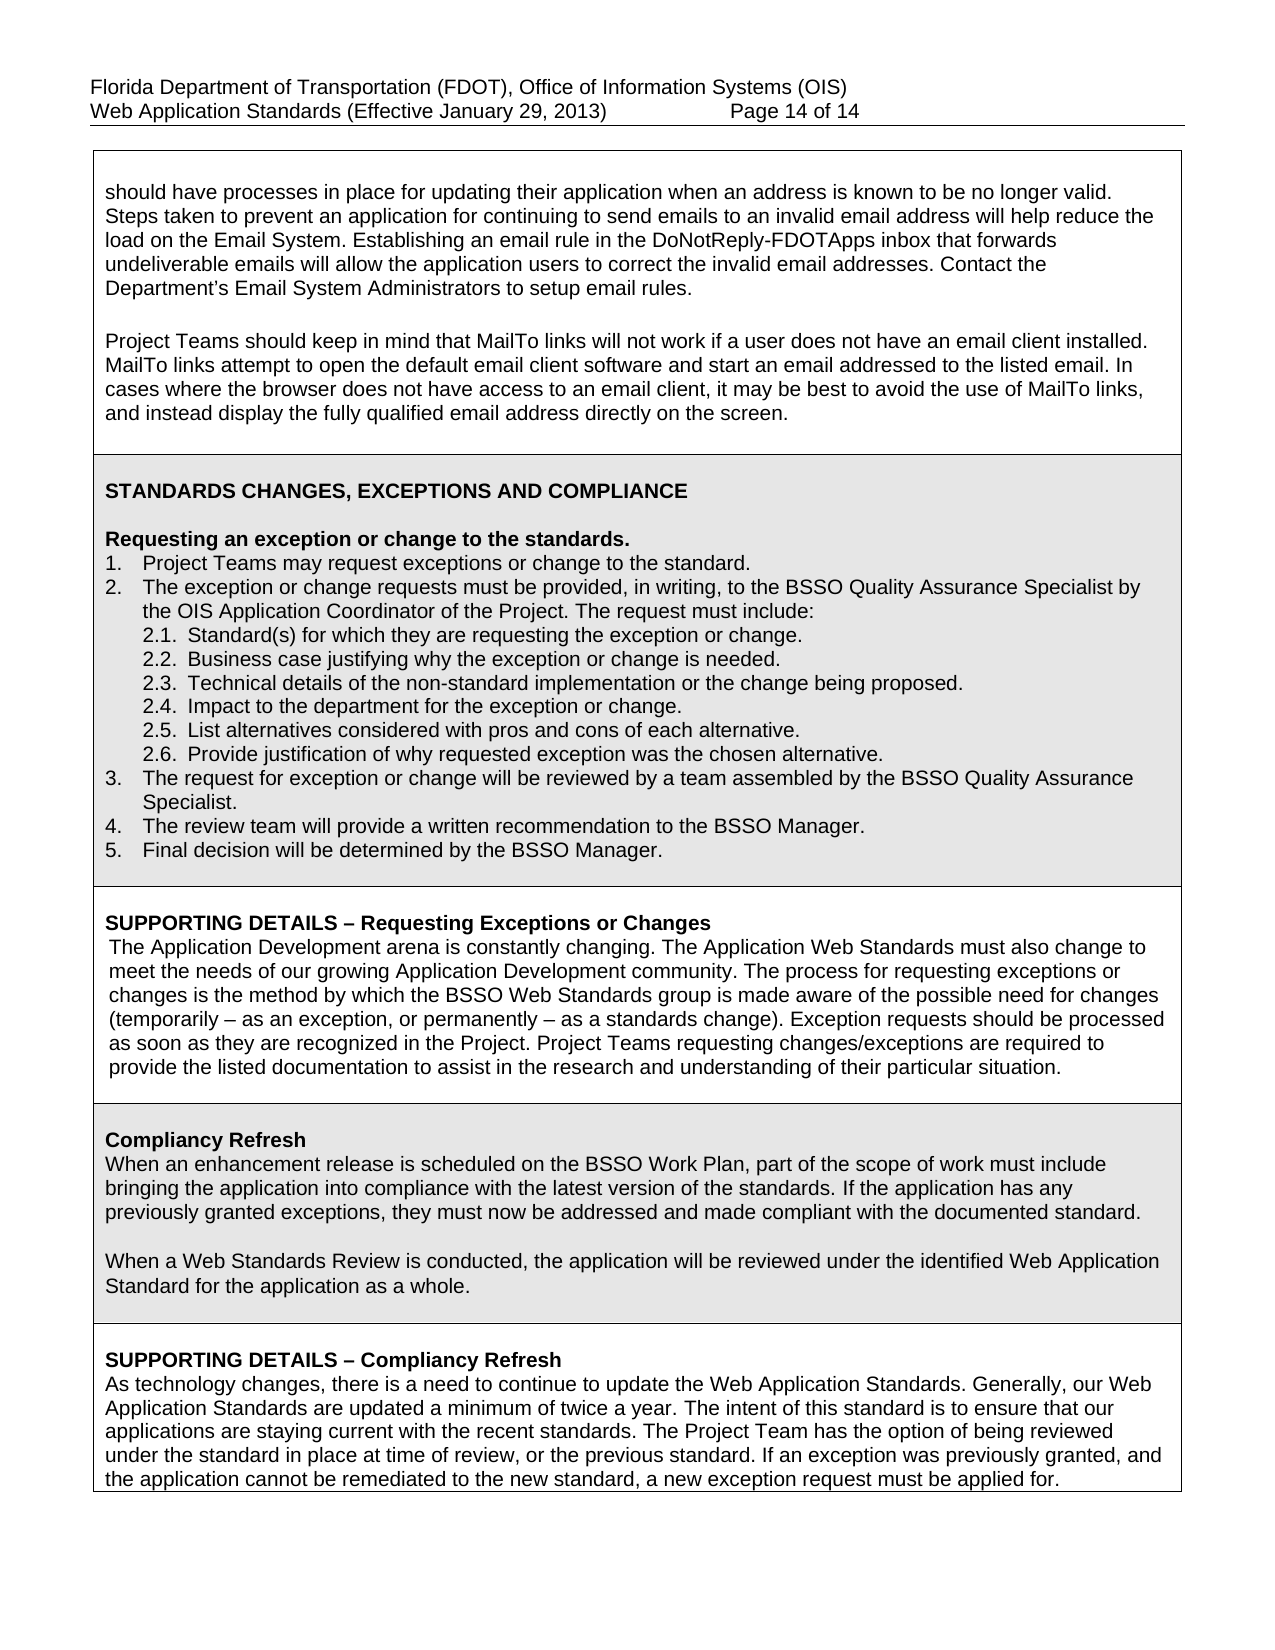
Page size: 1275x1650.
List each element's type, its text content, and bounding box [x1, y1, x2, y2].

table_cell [94, 151, 1181, 454]
table_cell SUPPORTING DETAILS – Requesting Exceptions or Changes The Application Development arena is constantly changing. The Application Web Standards must also change to meet the needs of our growing Application Development community. The process for requesting exceptions or changes is the method by which the BSSO Web Standards group is made aware of the possible need for changes (temporarily – as an exception, or permanently – as a standards change). Exception requests should be processed as soon as they are recognized in the Project. Project Teams requesting changes/exceptions are required to provide the listed documentation to assist in the research and understanding of their particular situation. [94, 887, 1181, 1103]
table_cell Compliancy Refresh When an enhancement release is scheduled on the BSSO Work Plan, part of the scope of work must include bringing the application into compliance with the latest version of the standards. If the application has any previously granted exceptions, they must now be addressed and made compliant with the documented standard. When a Web Standards Review is conducted, the application will be reviewed under the identified Web Application Standard for the application as a whole. [94, 1104, 1181, 1322]
table_cell SUPPORTING DETAILS – Compliancy Refresh As technology changes, there is a need to continue to update the Web Application Standards. Generally, our Web Application Standards are updated a minimum of twice a year. The intent of this standard is to ensure that our applications are staying current with the recent standards. The Project Team has the option of being reviewed under the standard in place at time of review, or the previous standard. If an exception was previously granted, and the application cannot be remediated to the new standard, a new exception request must be applied for. [94, 1324, 1181, 1491]
table_cell STANDARDS CHANGES, EXCEPTIONS AND COMPLIANCE Requesting an exception or change to the standards. Project Teams may request exceptions or change to the standard. The exception or change requests must be provided, in writing, to the BSSO Quality Assurance Specialist by the OIS Application Coordinator of the Project. The request must include: Standard(s) for which they are requesting the exception or change. Business case justifying why the exception or change is needed. Technical details of the non-standard implementation or the change being proposed. Impact to the department for the exception or change. List alternatives considered with pros and cons of each alternative. Provide justification of why requested exception was the chosen alternative. The request for exception or change will be reviewed by a team assembled by the BSSO Quality Assurance Specialist. The review team will provide a written recommendation to the BSSO Manager. Final decision will be determined by the BSSO Manager. [94, 455, 1181, 886]
